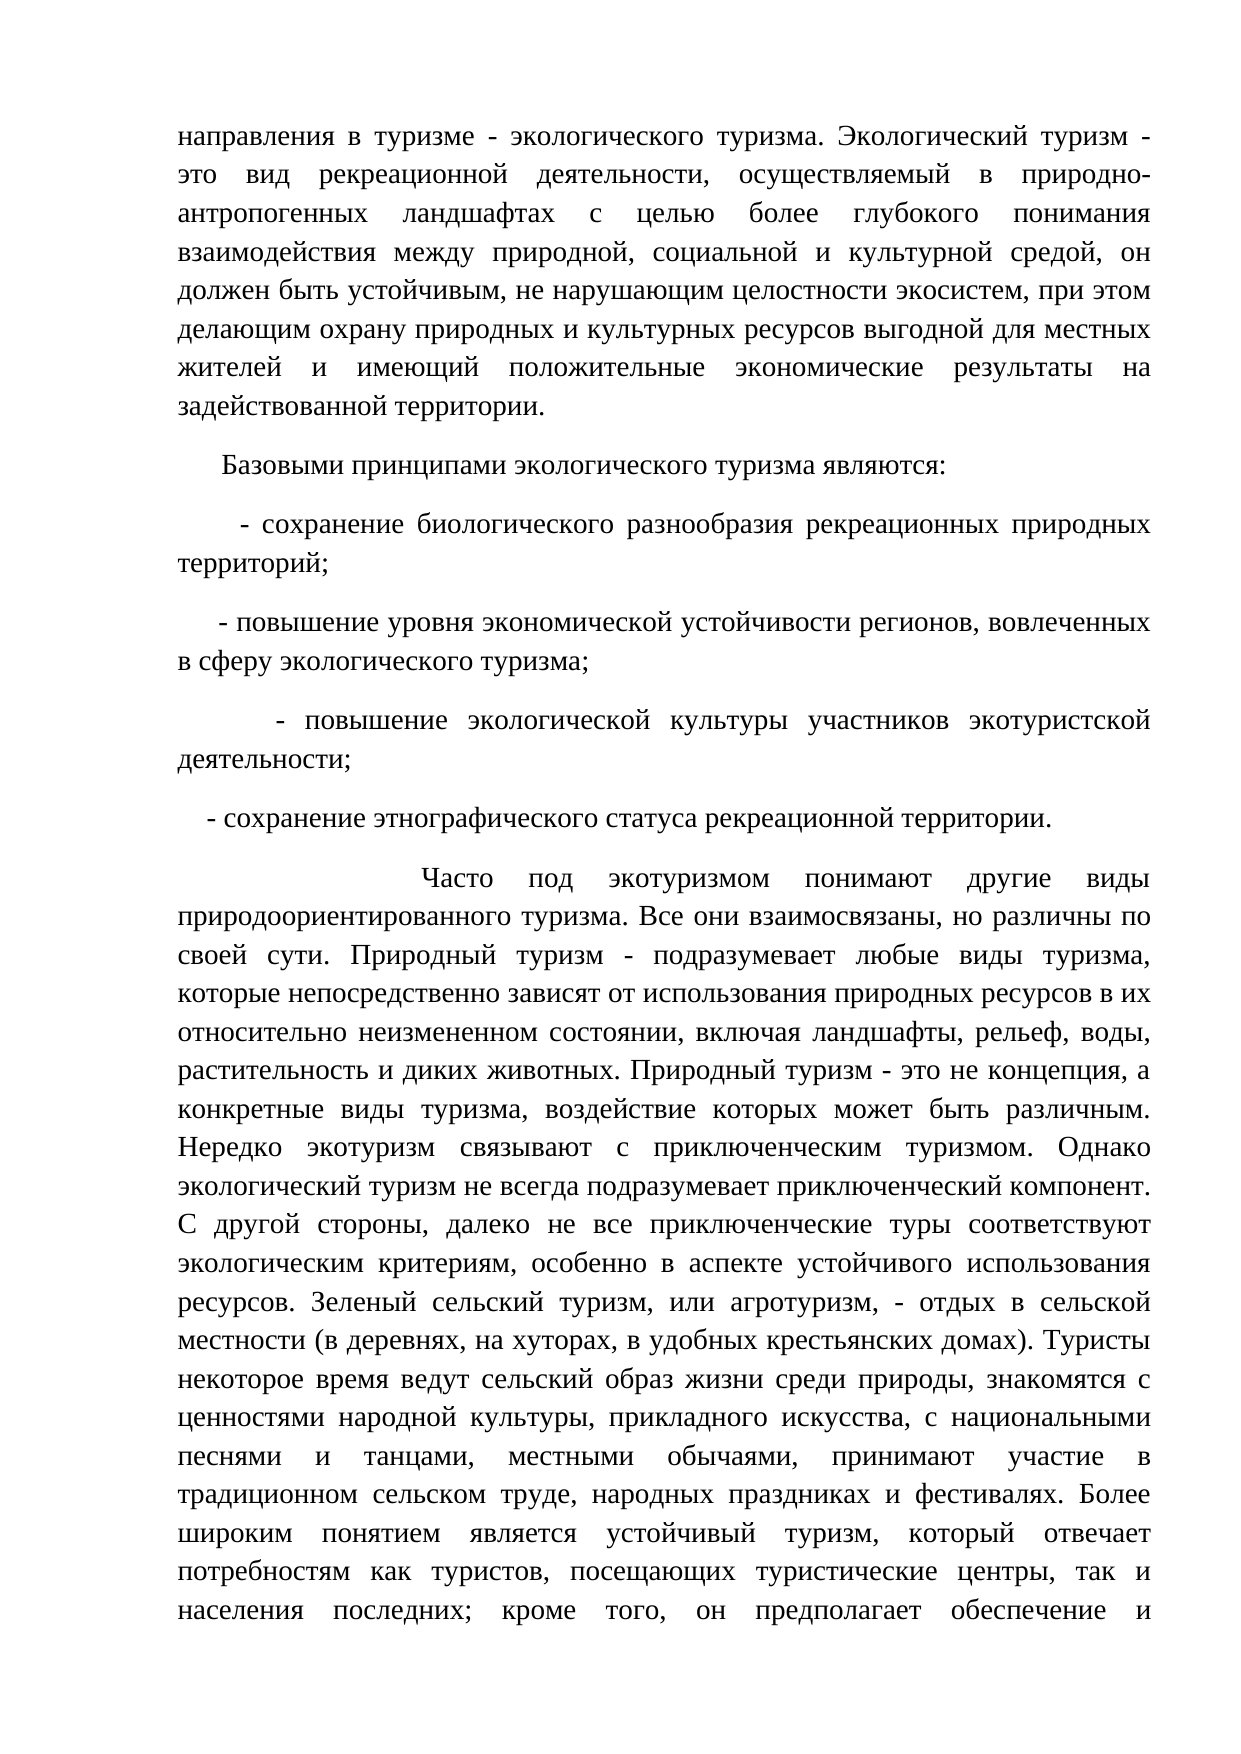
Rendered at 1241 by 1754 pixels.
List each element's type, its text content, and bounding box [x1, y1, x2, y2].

text - сохранение этнографического статуса рекреационной территории. [177, 800, 1152, 834]
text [177, 118, 1152, 421]
text Базовыми принципами экологического туризма являются: [177, 447, 1152, 481]
text - сохранение биологического разнообразия рекреационных природных территорий; [177, 507, 1152, 579]
text - повышение экологической культуры участников экотуристской деятельности; [177, 702, 1152, 774]
text - повышение уровня экономической устойчивости регионов, вовлеченных в сферу экологического туризма; [177, 604, 1152, 677]
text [177, 860, 1152, 1626]
